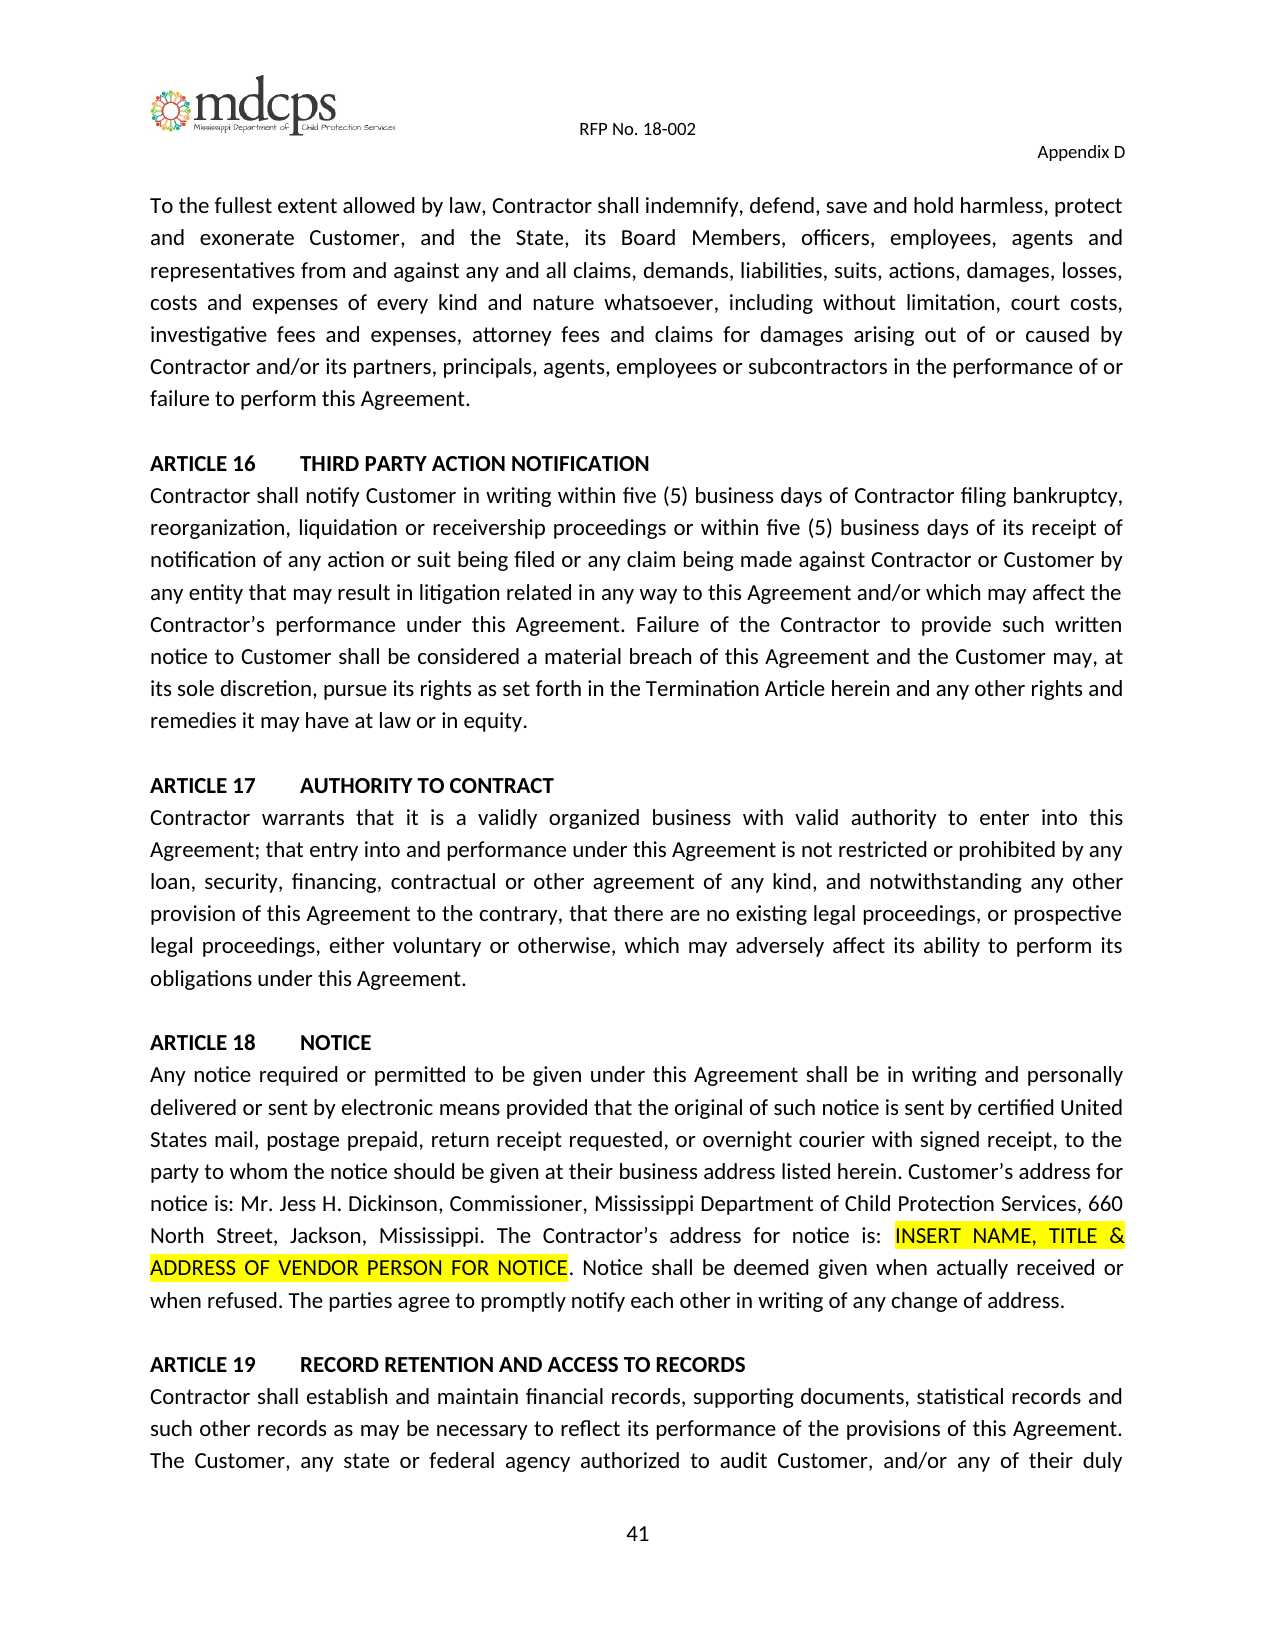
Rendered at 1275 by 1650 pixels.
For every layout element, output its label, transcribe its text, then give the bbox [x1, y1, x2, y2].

text To the fullest extent allowed by law, Contractor shall indemnify, defend, save and hold harmless, protect and exonerate Customer, and the State, its Board Members, officers, employees, agents and representatives from and against any and all claims, demands, liabilities, suits, actions, damages, losses, costs and expenses of every kind and nature whatsoever, including without limitation, court costs, investigative fees and expenses, attorney fees and claims for damages arising out of or caused by Contractor and/or its partners, principals, agents, employees or subcontractors in the performance of or failure to perform this Agreement. [150, 191, 1125, 412]
text Any notice required or permitted to be given under this Agreement shall be in writing and personally delivered or sent by electronic means provided that the original of such notice is sent by certified United States mail, postage prepaid, return receipt requested, or overnight courier with signed receipt, to the party to whom the notice should be given at their business address listed herein. Customer’s address for notice is: Mr. Jess H. Dickinson, Commissioner, Mississippi Department of Child Protection Services, 660 North Street, Jackson, Mississippi. The Contractor’s address for notice is: INSERT NAME, TITLE & ADDRESS OF VENDOR PERSON FOR NOTICE. Notice shall be deemed given when actually received or when refused. The parties agree to promptly notify each other in writing of any change of address. [150, 1060, 1125, 1314]
picture [150, 75, 395, 136]
text Contractor shall notify Customer in writing within five (5) business days of Contractor filing bankruptcy, reorganization, liquidation or receivership proceedings or within five (5) business days of its receipt of notification of any action or suit being filed or any claim being made against Contractor or Customer by any entity that may result in litigation related in any way to this Agreement and/or which may affect the Contractor’s performance under this Agreement. Failure of the Contractor to provide such written notice to Customer shall be considered a material breach of this Agreement and the Customer may, at its sole discretion, pursue its rights as set forth in the Termination Article herein and any other rights and remedies it may have at law or in equity. [150, 481, 1125, 734]
text Contractor warrants that it is a validly organized business with valid authority to enter into this Agreement; that entry into and performance under this Agreement is not restricted or prohibited by any loan, security, financing, contractual or other agreement of any kind, and notwithstanding any other provision of this Agreement to the contrary, that there are no existing legal proceedings, or prospective legal proceedings, either voluntary or otherwise, which may adversely affect its ability to perform its obligations under this Agreement. [150, 803, 1125, 992]
text ARTICLE 18 NOTICE [150, 1028, 1125, 1056]
text ARTICLE 17 AUTHORITY TO CONTRACT [150, 771, 1125, 799]
text ARTICLE 19 RECORD RETENTION AND ACCESS TO RECORDS [150, 1350, 1125, 1378]
text ARTICLE 16 THIRD PARTY ACTION NOTIFICATION [150, 449, 1125, 477]
